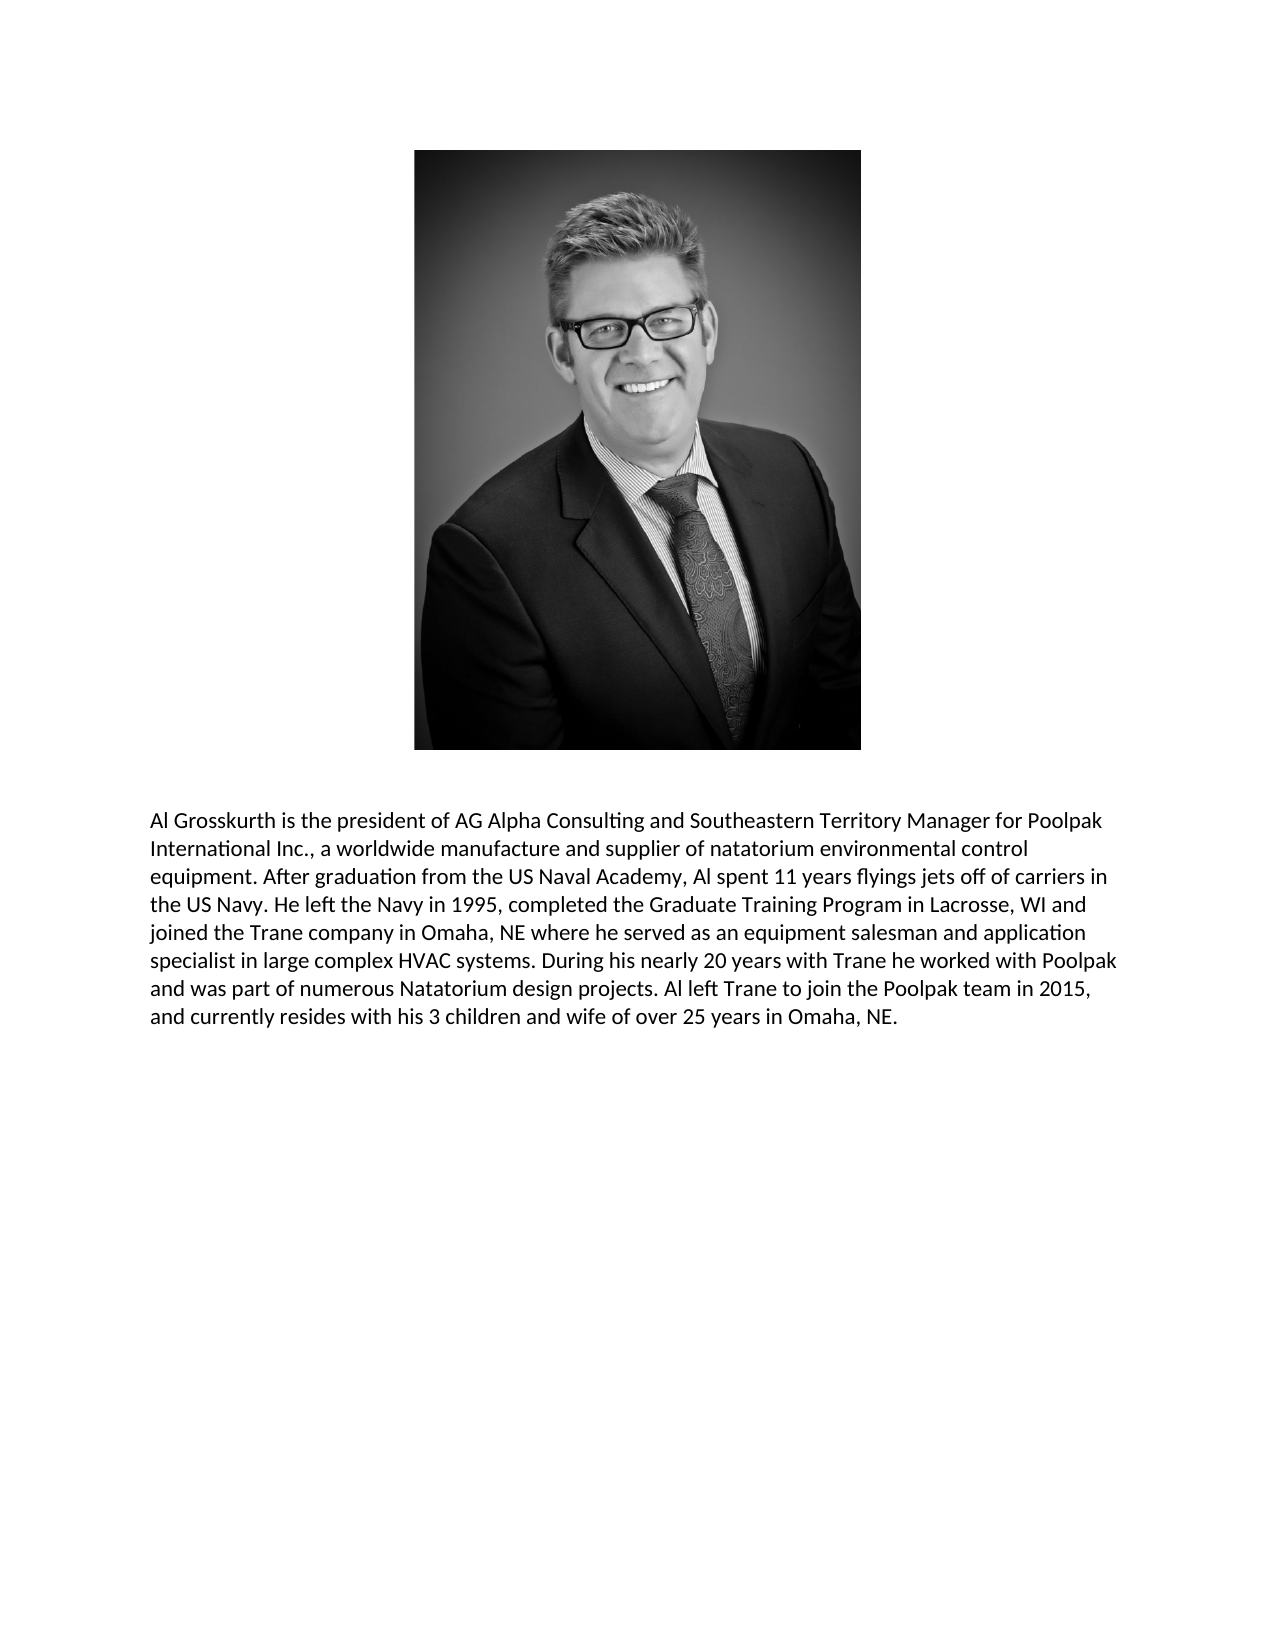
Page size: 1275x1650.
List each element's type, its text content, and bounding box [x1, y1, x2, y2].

picture [414, 150, 861, 750]
text Al Grosskurth is the president of AG Alpha Consulting and Southeastern Territory Manager for Poolpak International Inc., a worldwide manufacture and supplier of natatorium environmental control equipment. After graduation from the US Naval Academy, Al spent 11 years flyings jets off of carriers in the US Navy. He left the Navy in 1995, completed the Graduate Training Program in Lacrosse, WI and joined the Trane company in Omaha, NE where he served as an equipment salesman and application specialist in large complex HVAC systems. During his nearly 20 years with Trane he worked with Poolpak and was part of numerous Natatorium design projects. Al left Trane to join the Poolpak team in 2015, and currently resides with his 3 children and wife of over 25 years in Omaha, NE. [150, 806, 1125, 1030]
